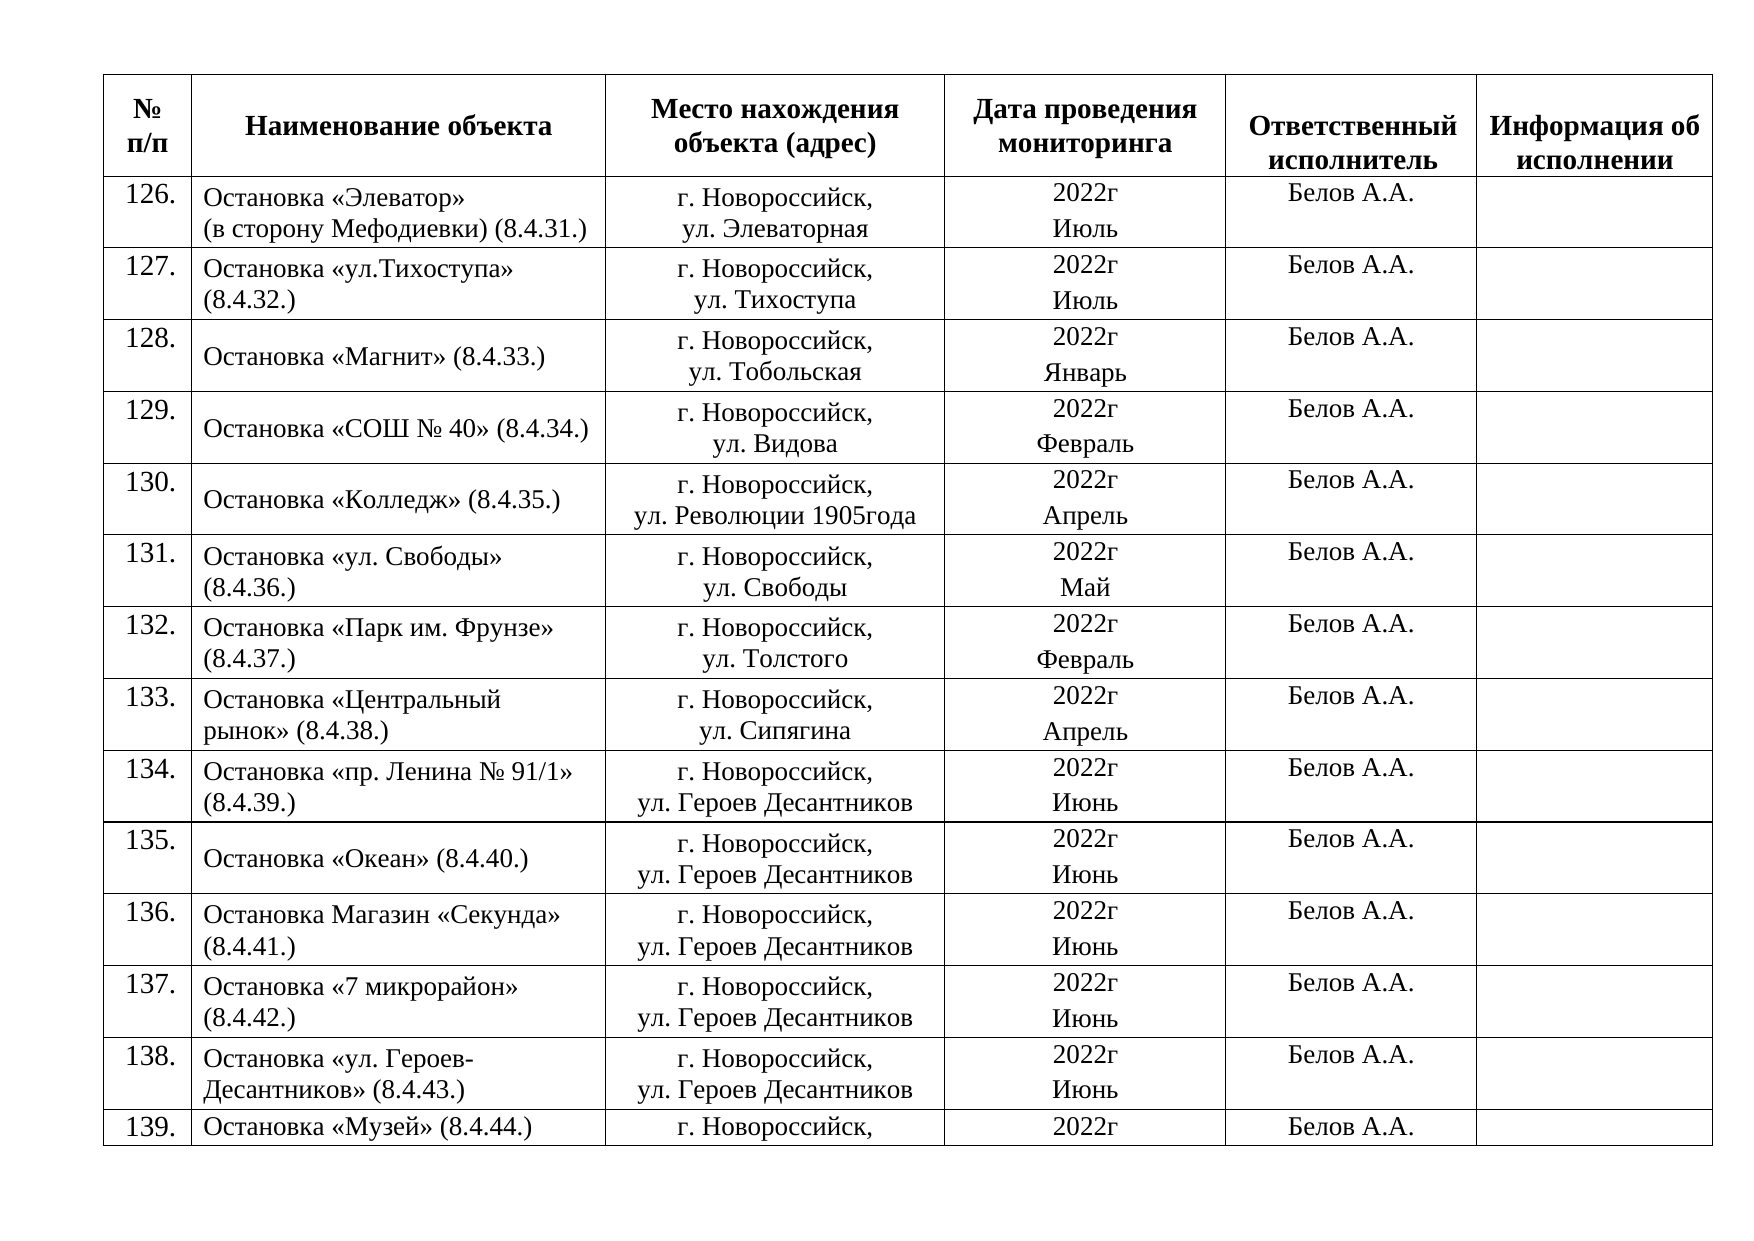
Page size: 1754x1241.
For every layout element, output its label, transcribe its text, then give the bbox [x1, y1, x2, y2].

table_cell Белов А.А. [1226, 894, 1476, 965]
table_cell [1477, 320, 1712, 391]
table_cell [104, 177, 191, 247]
table_cell [1477, 894, 1712, 965]
table_cell Белов А.А. [1226, 392, 1476, 463]
table_cell [1477, 1038, 1712, 1108]
table_cell [104, 464, 191, 534]
table_cell [1477, 679, 1712, 750]
table_cell Остановка «Океан» (8.4.40.) [192, 823, 605, 893]
table_cell г. Новороссийск, ул. Революции 1905года [606, 464, 944, 534]
table_cell 2022г Апрель [945, 679, 1225, 750]
table_cell г. Новороссийск, ул. Героев Десантников [606, 823, 944, 893]
table_cell [104, 535, 191, 606]
table_cell [1477, 966, 1712, 1037]
table_cell 2022г Август [945, 1110, 1225, 1144]
table_header Дата проведения мониторинга [945, 75, 1225, 176]
table_cell 2022г Май [945, 535, 1225, 606]
table_cell 2022г Июнь [945, 894, 1225, 965]
table_cell [104, 248, 191, 319]
table_cell Остановка «Колледж» (8.4.35.) [192, 464, 605, 534]
table_cell [1477, 464, 1712, 534]
table_header Наименование объекта [192, 75, 605, 176]
table_cell Остановка «Элеватор» (в сторону Мефодиевки) (8.4.31.) [192, 177, 605, 247]
table_cell Остановка «Магнит» (8.4.33.) [192, 320, 605, 391]
table_cell [104, 894, 191, 965]
table_cell Белов А.А. [1226, 679, 1476, 750]
table_cell Белов А.А. [1226, 464, 1476, 534]
table_cell Белов А.А. [1226, 607, 1476, 678]
table_header Ответственный исполнитель [1226, 75, 1476, 176]
table_cell [1477, 607, 1712, 678]
table_cell 2022г Июнь [945, 1038, 1225, 1108]
table_cell г. Новороссийск, ул. Героев Десантников [606, 894, 944, 965]
table_cell г. Новороссийск, ул. Толстого [606, 607, 944, 678]
table_cell Остановка «Музей» (8.4.44.) [192, 1110, 605, 1144]
table_cell [1477, 1110, 1712, 1144]
table_cell [104, 320, 191, 391]
table_cell г. Новороссийск, ул. Видова [606, 392, 944, 463]
table_cell [104, 392, 191, 463]
table_cell г. Новороссийск, ул. Сипягина [606, 679, 944, 750]
table_cell [104, 1038, 191, 1108]
table_cell Белов А.А. [1226, 320, 1476, 391]
table_cell 2022г Январь [945, 320, 1225, 391]
table_cell Остановка «7 микрорайон» (8.4.42.) [192, 966, 605, 1037]
table_cell Белов А.А. [1226, 535, 1476, 606]
table_cell 2022г Июнь [945, 751, 1225, 821]
table_cell [1477, 392, 1712, 463]
table_cell Белов А.А. [1226, 1038, 1476, 1108]
table_cell [104, 751, 191, 821]
table_header № п/п [104, 75, 191, 176]
table_cell Белов А.А. [1226, 248, 1476, 319]
table_cell Белов А.А. [1226, 177, 1476, 247]
table_cell г. Новороссийск, пр. Ленина [606, 1110, 944, 1144]
table_cell [1477, 751, 1712, 821]
table_cell г. Новороссийск, ул. Свободы [606, 535, 944, 606]
table_cell г. Новороссийск, ул. Героев Десантников [606, 1038, 944, 1108]
table_cell Белов А.А. [1226, 751, 1476, 821]
table_cell [1477, 248, 1712, 319]
table_cell 2022г Апрель [945, 464, 1225, 534]
table_header Место нахождения объекта (адрес) [606, 75, 944, 176]
table_cell [104, 1110, 191, 1144]
table_cell Белов А.А. [1226, 823, 1476, 893]
table_cell [1477, 177, 1712, 247]
table_cell [1477, 535, 1712, 606]
table_cell 2022г Февраль [945, 392, 1225, 463]
table_header Информация об исполнении [1477, 75, 1712, 176]
table_cell Остановка «Центральный рынок» (8.4.38.) [192, 679, 605, 750]
table_cell Остановка «Парк им. Фрунзе» (8.4.37.) [192, 607, 605, 678]
table_cell г. Новороссийск, ул. Тихоступа [606, 248, 944, 319]
table_cell 2022г Февраль [945, 607, 1225, 678]
table_cell г. Новороссийск, ул. Героев Десантников [606, 966, 944, 1037]
table_cell Белов А.А. [1226, 966, 1476, 1037]
table_cell [104, 607, 191, 678]
table_cell Белов А.А. [1226, 1110, 1476, 1144]
table_cell 2022г Июнь [945, 966, 1225, 1037]
table_cell [1477, 823, 1712, 893]
table_cell Остановка «СОШ № 40» (8.4.34.) [192, 392, 605, 463]
table_cell [104, 823, 191, 893]
table_cell Остановка «ул. Свободы» (8.4.36.) [192, 535, 605, 606]
table_cell Остановка «ул. Героев-Десантников» (8.4.43.) [192, 1038, 605, 1108]
table_cell [104, 679, 191, 750]
table_cell 2022г Июль [945, 177, 1225, 247]
table_cell [104, 966, 191, 1037]
table_cell г. Новороссийск, ул. Элеваторная [606, 177, 944, 247]
table_cell Остановка «пр. Ленина № 91/1» (8.4.39.) [192, 751, 605, 821]
table_cell Остановка «ул.Тихоступа» (8.4.32.) [192, 248, 605, 319]
table_cell г. Новороссийск, ул. Героев Десантников [606, 751, 944, 821]
table_cell г. Новороссийск, ул. Тобольская [606, 320, 944, 391]
table_cell 2022г Июнь [945, 823, 1225, 893]
table_cell 2022г Июль [945, 248, 1225, 319]
table_cell Остановка Магазин «Секунда» (8.4.41.) [192, 894, 605, 965]
